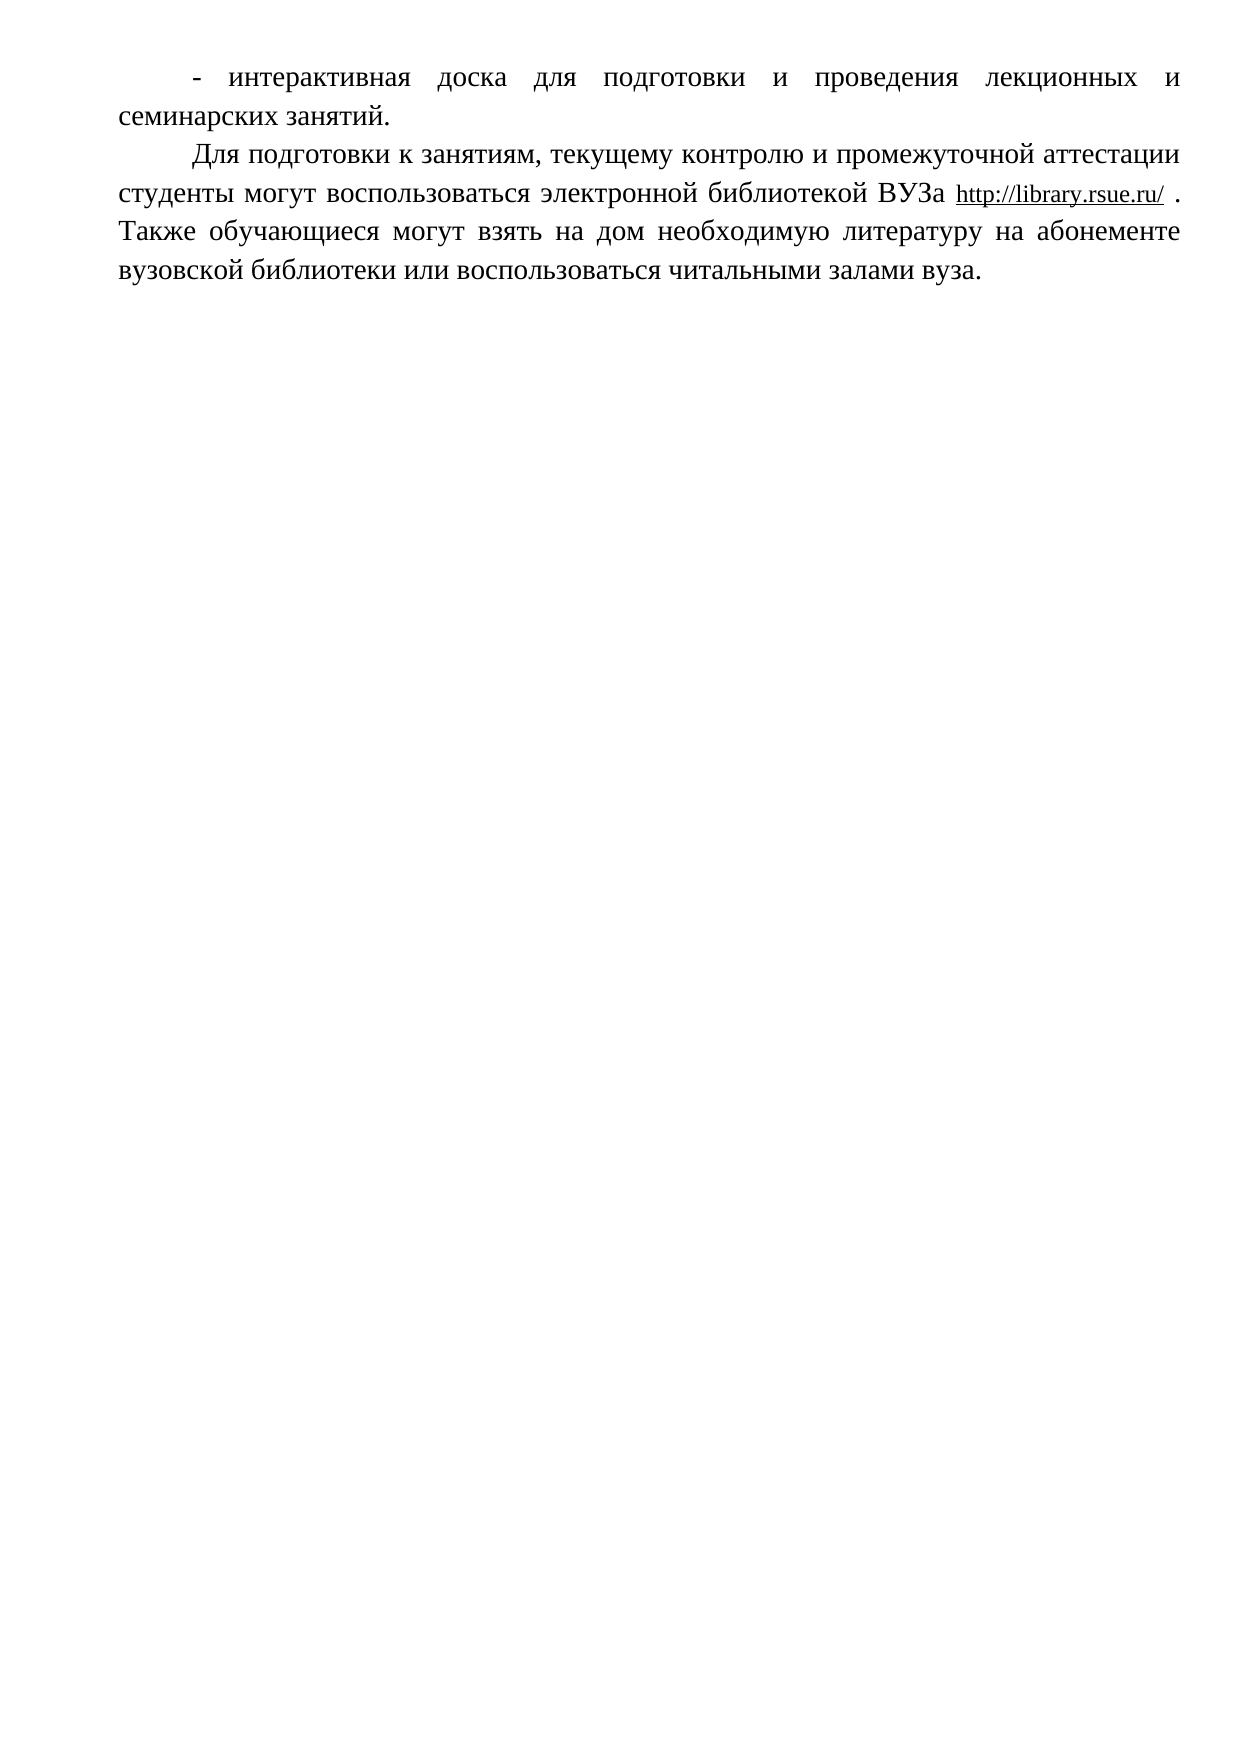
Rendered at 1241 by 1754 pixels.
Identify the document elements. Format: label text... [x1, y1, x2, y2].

text Для подготовки к занятиям, текущему контролю и промежуточной аттестации студенты могут воспользоваться электронной библиотекой ВУЗа http://library.rsue.ru/ . Также обучающиеся могут взять на дом необходимую литературу на абонементе вузовской библиотеки или воспользоваться читальными залами вуза. [118, 136, 1181, 285]
text - интерактивная доска для подготовки и проведения лекционных и семинарских занятий. [118, 59, 1181, 131]
